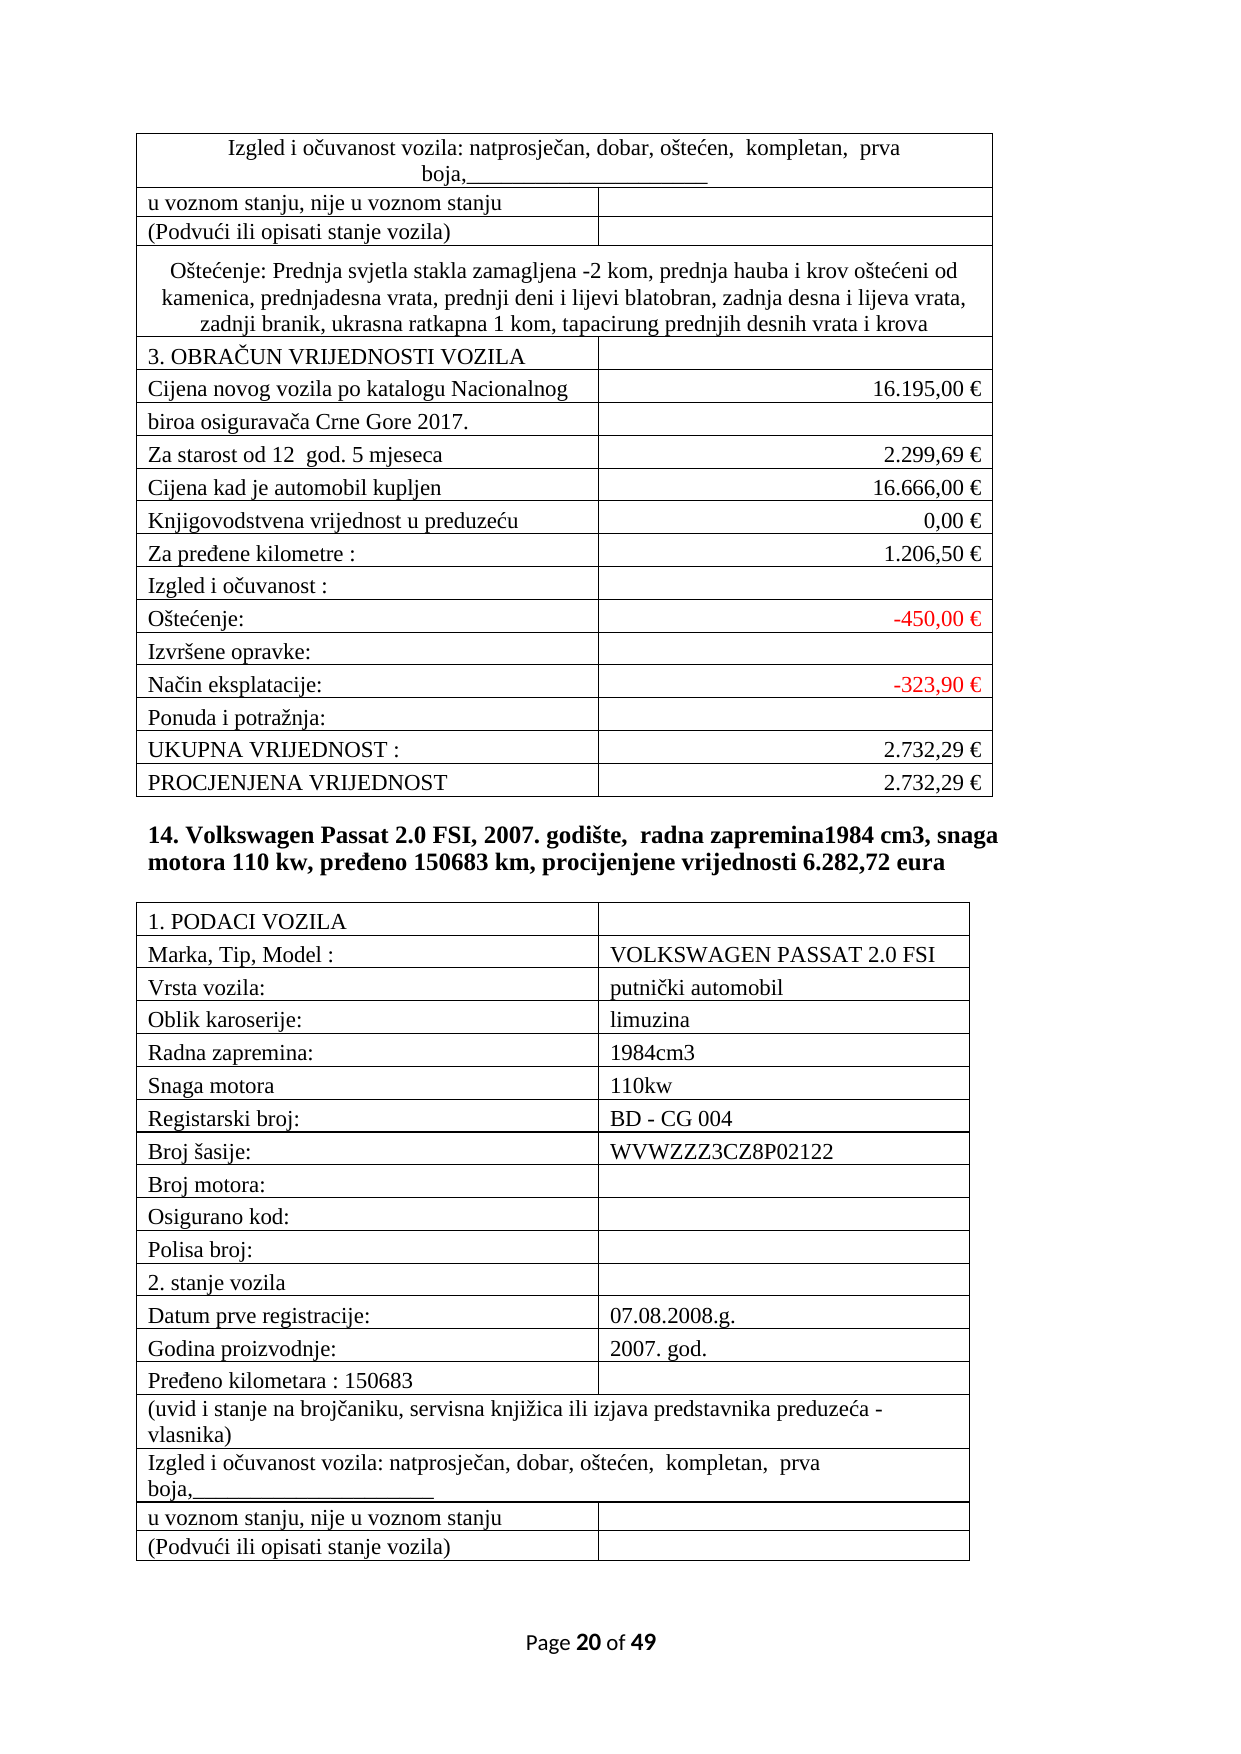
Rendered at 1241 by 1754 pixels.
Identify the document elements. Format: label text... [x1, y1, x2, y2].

table_cell Izgled i očuvanost vozila: natprosječan, dobar, oštećen, kompletan, prva boja,_____________________ [137, 1449, 969, 1501]
text 14. Volkswagen Passat 2.0 FSI, 2007. godište, radna zapremina1984 cm3, snaga motora 110 kw, pređeno 150683 km, procijenjene vrijednosti 6.282,72 eura [148, 823, 1034, 875]
table_cell [599, 1362, 969, 1394]
table_cell 07.08.2008.g. [599, 1296, 969, 1328]
table_cell Knjigovodstvena vrijednost u preduzeću [137, 501, 598, 533]
table_cell [599, 567, 992, 599]
table_cell 16.666,00 € [599, 469, 992, 500]
table_cell 0,00 € [599, 501, 992, 533]
table_cell [599, 403, 992, 435]
table_cell Ponuda i potražnja: [137, 698, 598, 730]
table_cell Oštećenje: [137, 600, 598, 632]
table_cell Izvršene opravke: [137, 633, 598, 664]
table_cell -450,00 € [599, 600, 992, 632]
table_cell Godina proizvodnje: [137, 1329, 598, 1361]
table_cell u voznom stanju, nije u voznom stanju [137, 1503, 598, 1530]
table_cell -323,90 € [599, 665, 992, 697]
table_cell Način eksplatacije: [137, 665, 598, 697]
table_cell 110kw [599, 1067, 969, 1098]
table_cell [599, 698, 992, 730]
table_cell Cijena novog vozila po katalogu Nacionalnog [137, 370, 598, 402]
table_cell Za starost od 12 god. 5 mjeseca [137, 436, 598, 467]
table_cell [599, 1231, 969, 1263]
table_cell UKUPNA VRIJEDNOST : [137, 731, 598, 763]
table_cell Pređeno kilometara : 150683 [137, 1362, 598, 1394]
table_cell (Podvući ili opisati stanje vozila) [137, 1531, 598, 1559]
table_cell 3. OBRAČUN VRIJEDNOSTI VOZILA [137, 337, 598, 369]
table_cell [599, 1198, 969, 1230]
table_cell 2.732,29 € [599, 764, 992, 796]
table_cell Registarski broj: [137, 1100, 598, 1131]
table_cell (Podvući ili opisati stanje vozila) [137, 217, 598, 245]
table_cell 16.195,00 € [599, 370, 992, 402]
table_cell [599, 217, 992, 245]
table_cell 1.206,50 € [599, 534, 992, 566]
table_cell Vrsta vozila: [137, 968, 598, 1000]
table_cell 2007. god. [599, 1329, 969, 1361]
table_cell Za pređene kilometre : [137, 534, 598, 566]
table_cell Cijena kad je automobil kupljen [137, 469, 598, 500]
table_cell [599, 337, 992, 369]
table_cell Radna zapremina: [137, 1034, 598, 1066]
table_cell 1984cm3 [599, 1034, 969, 1066]
table_header 1. PODACI VOZILA [137, 903, 598, 934]
table_cell [599, 188, 992, 216]
table_header [599, 903, 969, 934]
table_cell Izgled i očuvanost : [137, 567, 598, 599]
table_cell Broj šasije: [137, 1133, 598, 1164]
table_cell biroa osiguravača Crne Gore 2017. [137, 403, 598, 435]
table_cell Datum prve registracije: [137, 1296, 598, 1328]
table_cell Broj motora: [137, 1165, 598, 1197]
table_cell Oštećenje: Prednja svjetla stakla zamagljena -2 kom, prednja hauba i krov oštećeni od kamenica, prednjadesna vrata, prednji deni i lijevi blatobran, zadnja desna i lijeva vrata, zadnji branik, ukrasna ratkapna 1 kom, tapacirung prednjih desnih vrata i krova [137, 246, 992, 336]
table_cell [599, 1531, 969, 1559]
table_cell Marka, Tip, Model : [137, 936, 598, 967]
table_cell 2.299,69 € [599, 436, 992, 467]
table_cell [599, 1503, 969, 1530]
table_cell [599, 1165, 969, 1197]
table_cell VOLKSWAGEN PASSAT 2.0 FSI [599, 936, 969, 967]
table_cell Izgled i očuvanost vozila: natprosječan, dobar, oštećen, kompletan, prva boja,_____________________ [137, 134, 992, 187]
table_cell u voznom stanju, nije u voznom stanju [137, 188, 598, 216]
table_cell Polisa broj: [137, 1231, 598, 1263]
table_cell 2.732,29 € [599, 731, 992, 763]
table_cell [599, 633, 992, 664]
table_cell putnički automobil [599, 968, 969, 1000]
table_cell limuzina [599, 1001, 969, 1033]
table_cell Oblik karoserije: [137, 1001, 598, 1033]
table_cell [599, 1264, 969, 1295]
table_cell 2. stanje vozila [137, 1264, 598, 1295]
table_cell PROCJENJENA VRIJEDNOST [137, 764, 598, 796]
table_cell BD - CG 004 [599, 1100, 969, 1131]
table_cell WVWZZZ3CZ8P02122 [599, 1133, 969, 1164]
table_cell Osigurano kod: [137, 1198, 598, 1230]
table_cell Snaga motora [137, 1067, 598, 1098]
table_cell (uvid i stanje na brojčaniku, servisna knjižica ili izjava predstavnika preduzeća - vlasnika) [137, 1395, 969, 1448]
